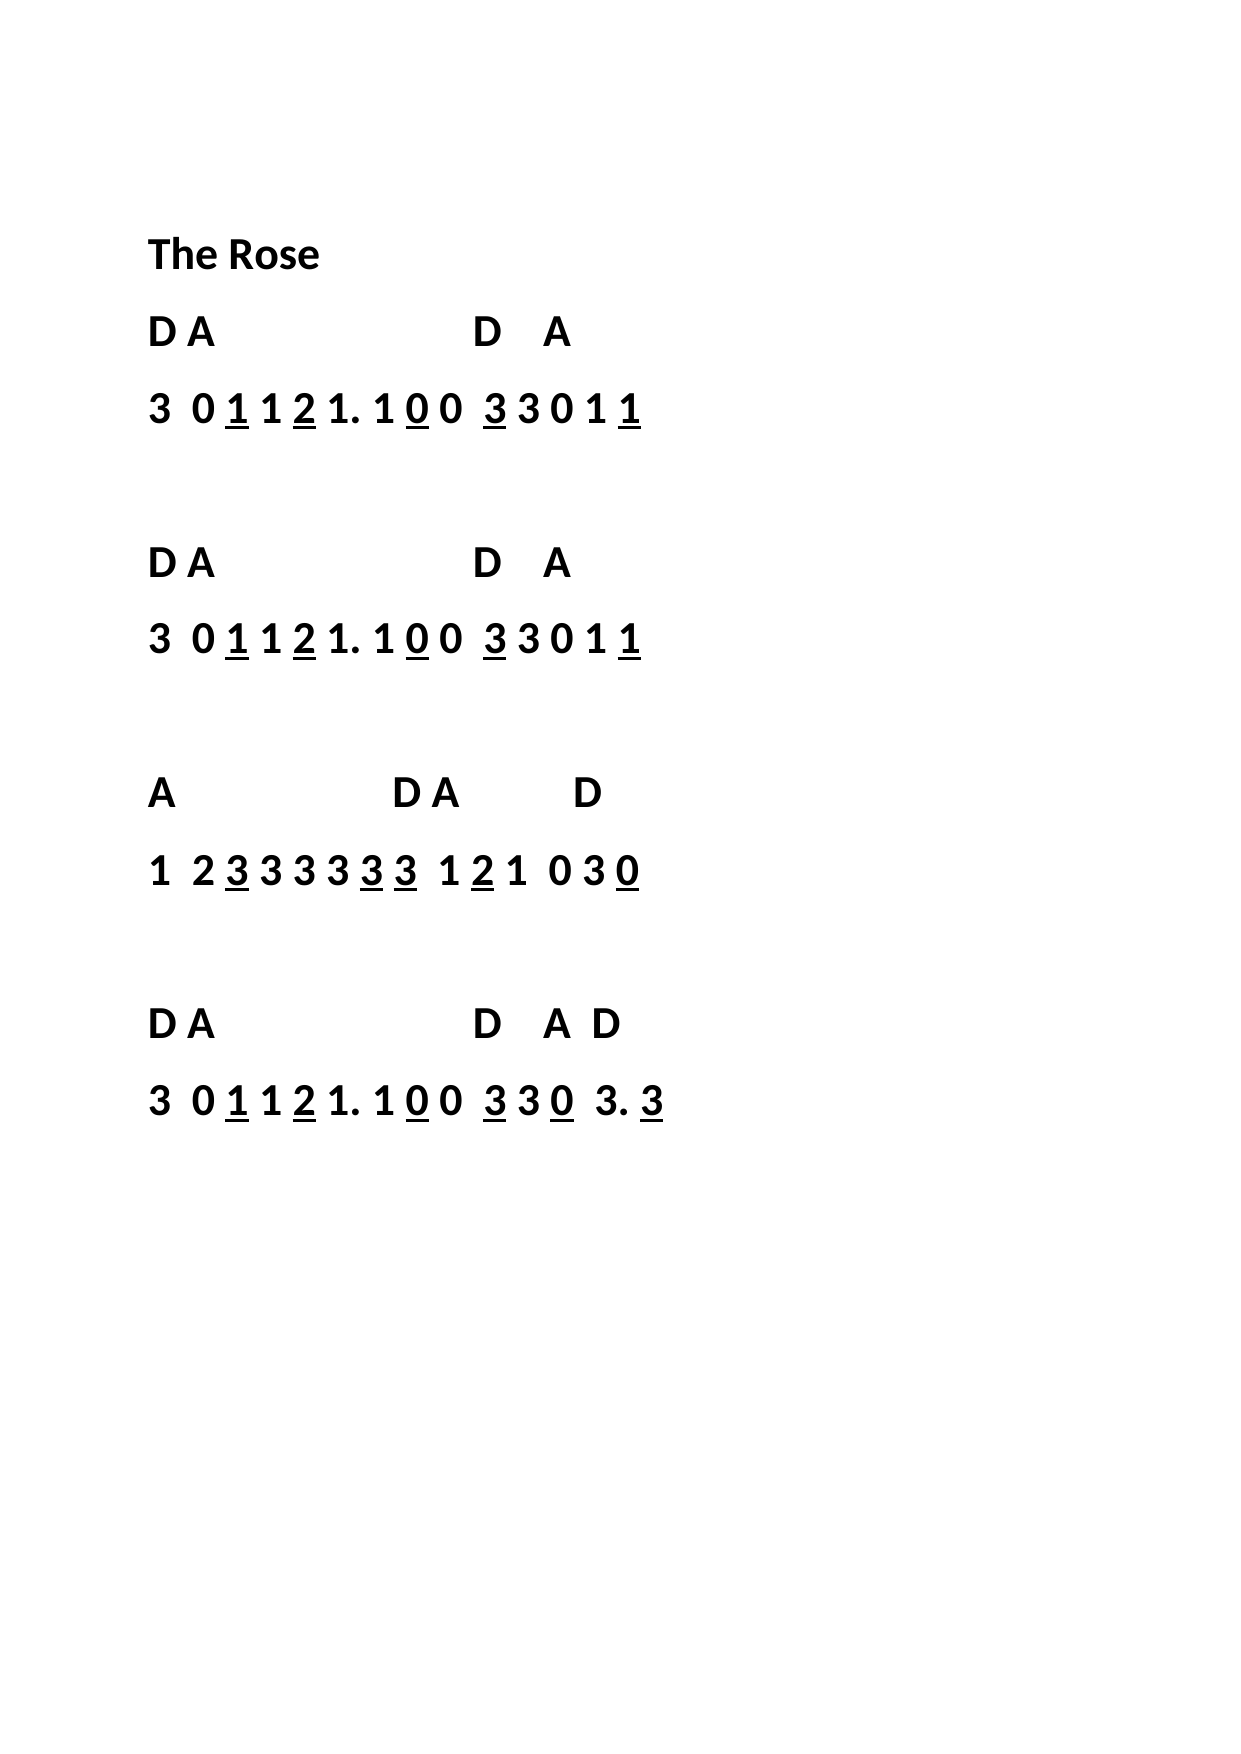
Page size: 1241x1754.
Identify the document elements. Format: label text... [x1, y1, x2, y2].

text D A D A [148, 302, 1093, 357]
text 3 0 1 1 2 1. 1 0 0 3 3 0 3. 3 [148, 1071, 1093, 1127]
text D A D A [148, 532, 1093, 588]
text The Rose [148, 224, 1093, 281]
text 1 2 3 3 3 3 3 3 1 2 1 0 3 0 [148, 840, 1093, 896]
text 3 0 1 1 2 1. 1 0 0 3 3 0 1 1 [148, 609, 1093, 665]
text A D A D [148, 763, 1093, 819]
text 3 0 1 1 2 1. 1 0 0 3 3 0 1 1 [148, 378, 1093, 434]
text D A D A D [148, 994, 1093, 1050]
